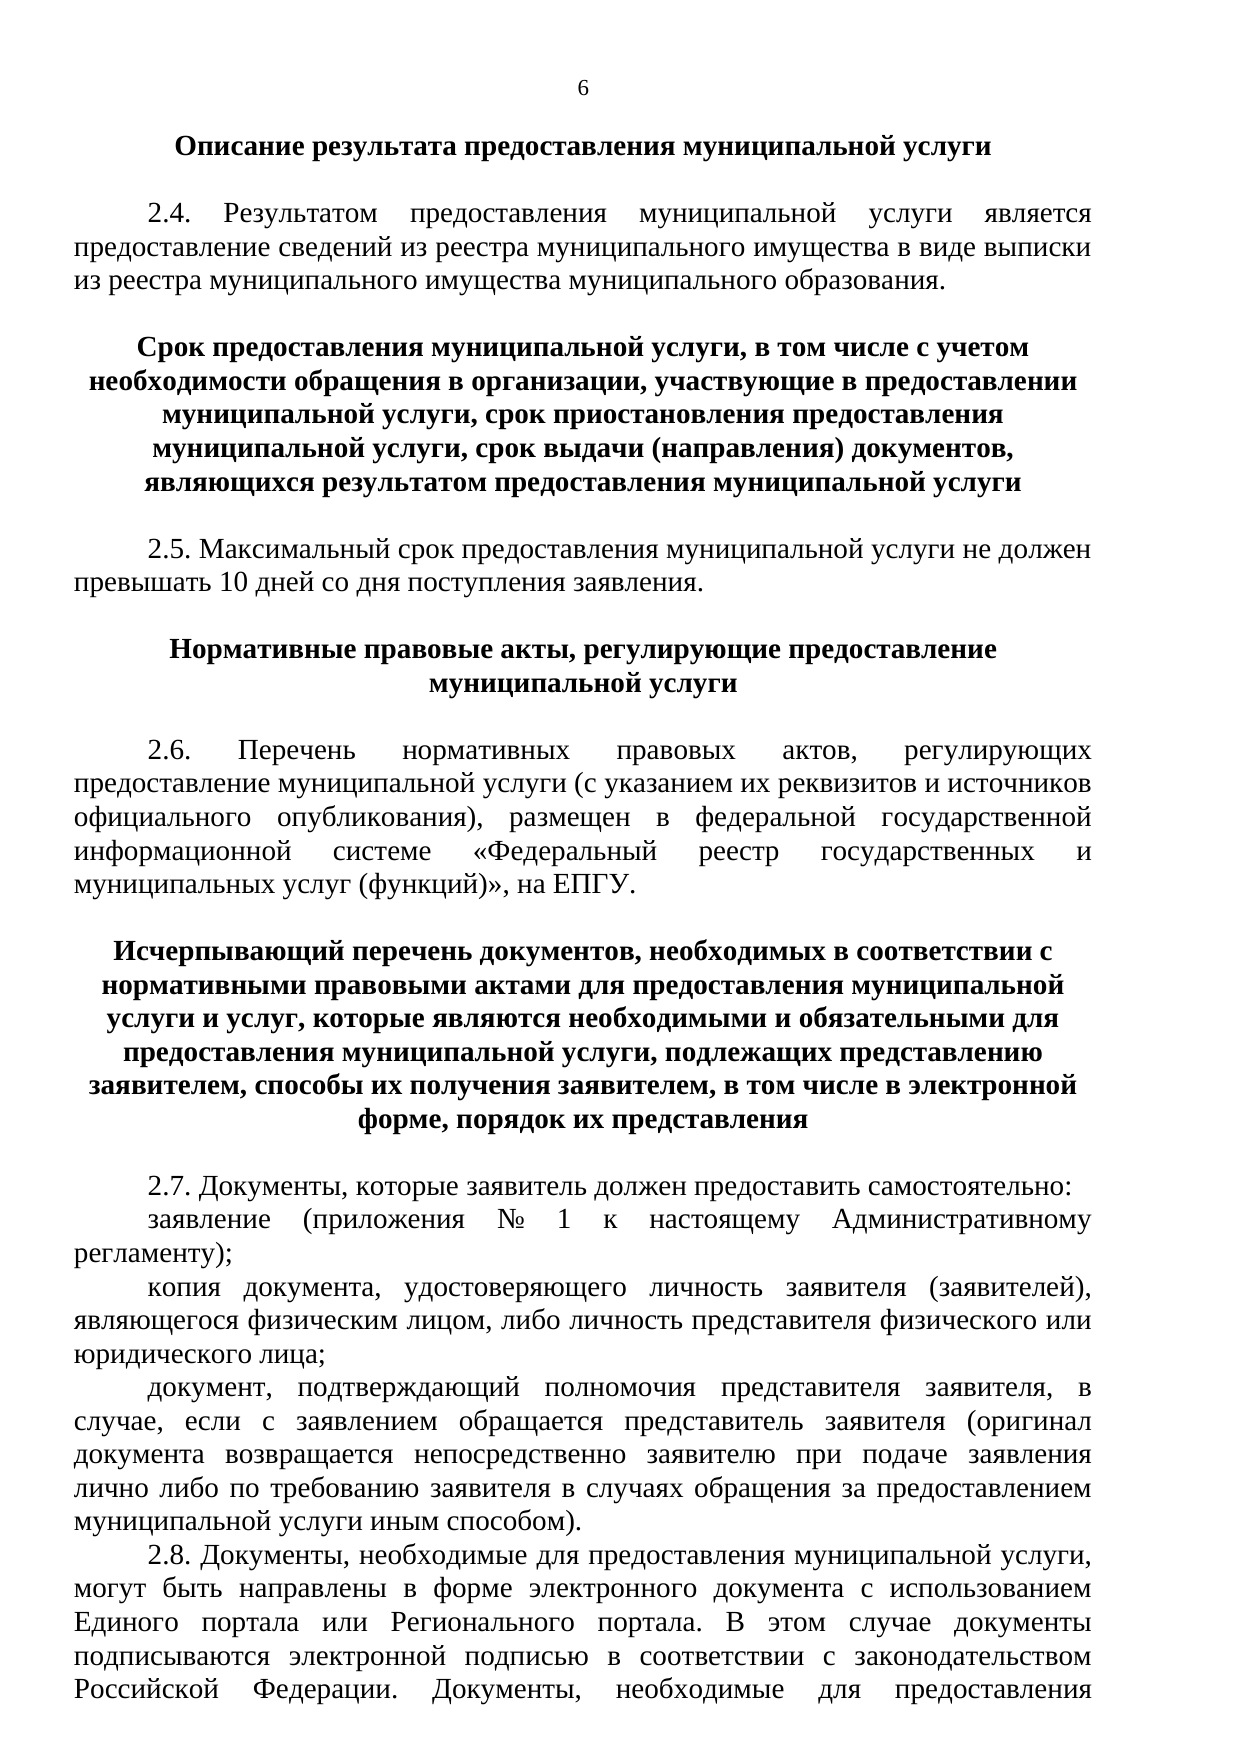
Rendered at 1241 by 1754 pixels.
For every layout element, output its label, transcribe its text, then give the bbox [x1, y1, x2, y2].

text заявление (приложения № 1 к настоящему Административному регламенту); [74, 1202, 1092, 1269]
text 2.6. Перечень нормативных правовых актов, регулирующих предоставление муниципальной услуги (с указанием их реквизитов и источников официального опубликования), размещен в федеральной государственной информационной системе «Федеральный реестр государственных и муниципальных услуг (функций)», на ЕПГУ. [74, 732, 1092, 900]
list 2.4. Результатом предоставления муниципальной услуги является предоставление сведений из реестра муниципального имущества в виде выписки из реестра муниципального имущества муниципального образования. [74, 195, 1092, 296]
text Срок предоставления муниципальной услуги, в том числе с учетом необходимости обращения в организации, участвующие в предоставлении муниципальной услуги, срок приостановления предоставления муниципальной услуги, срок выдачи (направления) документов, являющихся результатом предоставления муниципальной услуги [74, 329, 1092, 497]
list Описание результата предоставления муниципальной услуги [74, 128, 1092, 162]
text Исчерпывающий перечень документов, необходимых в соответствии с нормативными правовыми актами для предоставления муниципальной услуги и услуг, которые являются необходимыми и обязательными для предоставления муниципальной услуги, подлежащих представлению заявителем, способы их получения заявителем, в том числе в электронной форме, порядок их представления [74, 933, 1092, 1134]
text 2.5. Максимальный срок предоставления муниципальной услуги не должен превышать 10 дней со дня поступления заявления. [74, 531, 1092, 598]
text документ, подтверждающий полномочия представителя заявителя, в случае, если с заявлением обращается представитель заявителя (оригинал документа возвращается непосредственно заявителю при подаче заявления лично либо по требованию заявителя в случаях обращения за предоставлением муниципальной услуги иным способом). [74, 1369, 1092, 1537]
text 2.7. Документы, которые заявитель должен предоставить самостоятельно: [74, 1168, 1092, 1202]
text копия документа, удостоверяющего личность заявителя (заявителей), являющегося физическим лицом, либо личность представителя физического или юридического лица; [74, 1269, 1092, 1369]
text Нормативные правовые акты, регулирующие предоставление муниципальной услуги [74, 631, 1092, 698]
